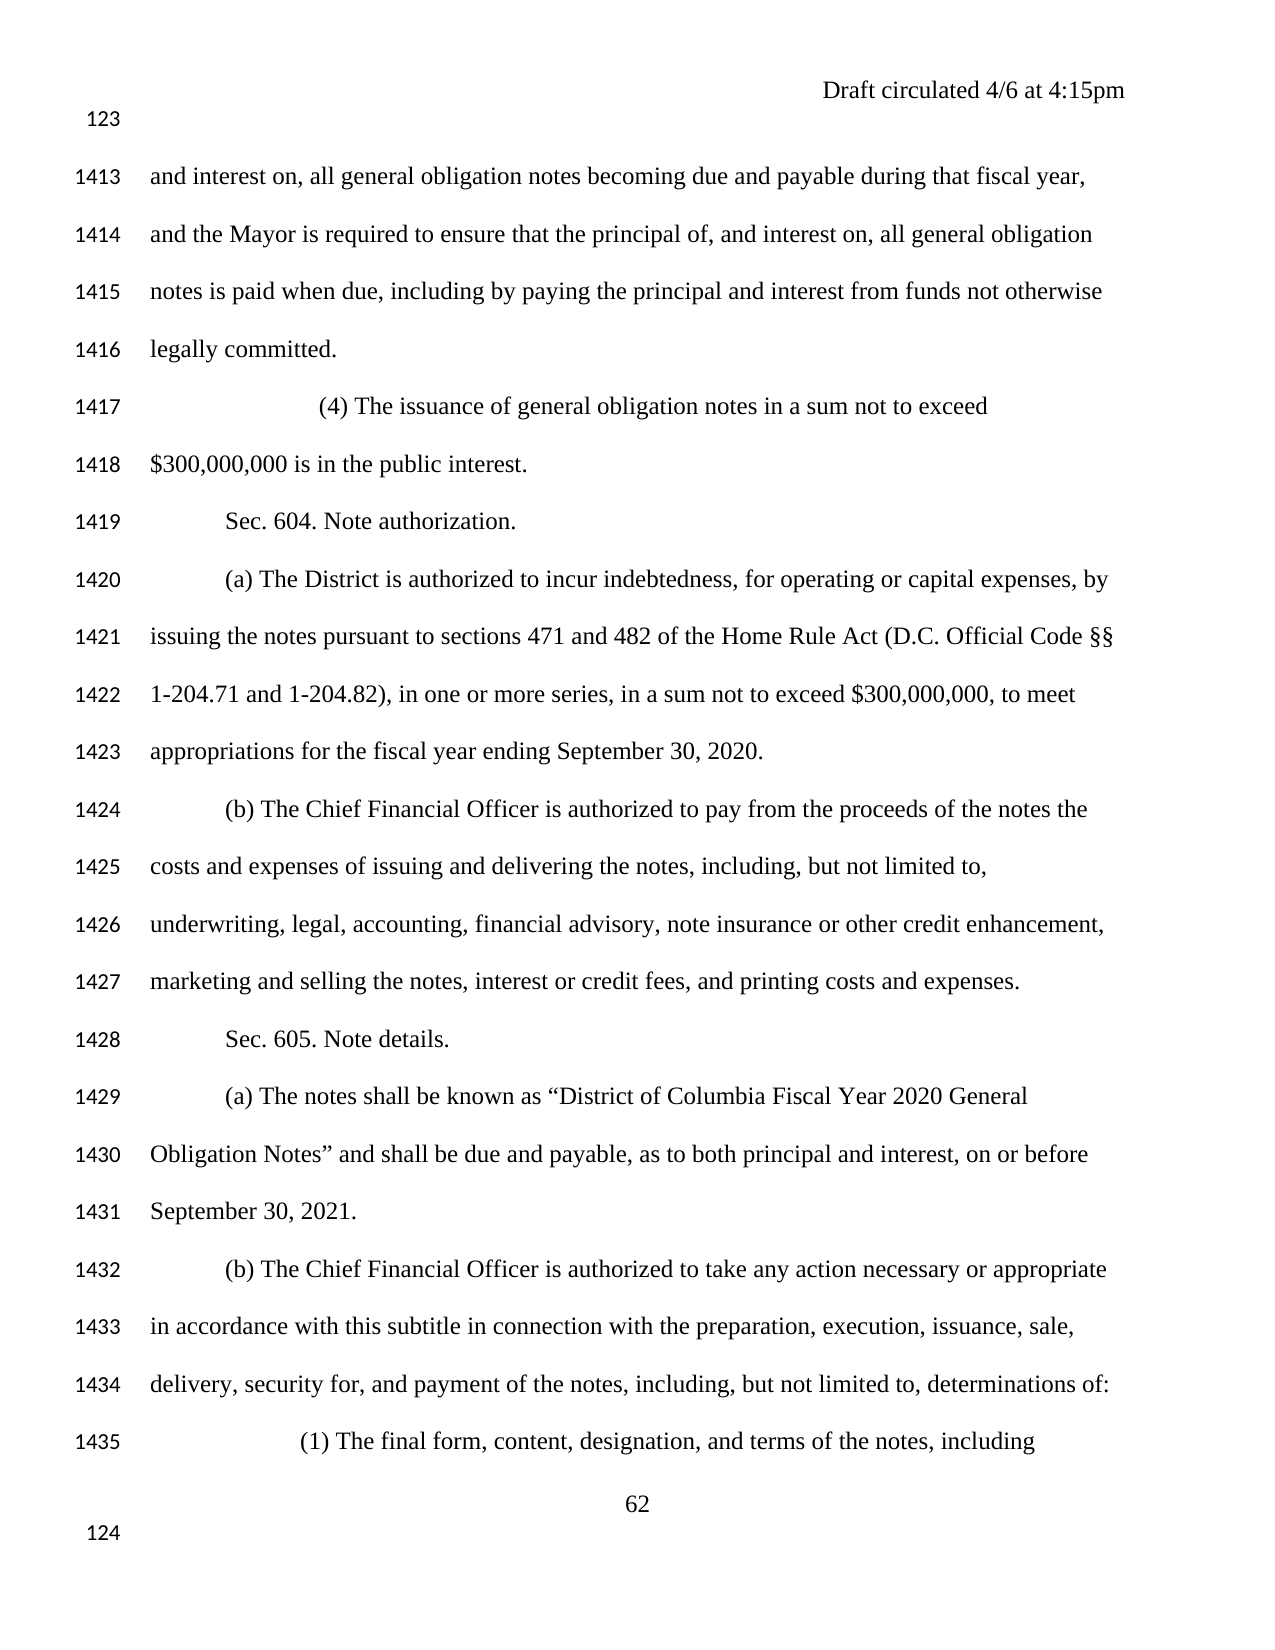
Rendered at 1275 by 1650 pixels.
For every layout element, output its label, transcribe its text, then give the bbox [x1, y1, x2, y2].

text (b) The Chief Financial Officer is authorized to pay from the proceeds of the notes the costs and expenses of issuing and delivering the notes, including, but not limited to, underwriting, legal, accounting, financial advisory, note insurance or other credit enhancement, marketing and selling the notes, interest or credit fees, and printing costs and expenses. [150, 794, 1125, 995]
text (1) The final form, content, designation, and terms of the notes, including [150, 1426, 1125, 1455]
text (b) The Chief Financial Officer is authorized to take any action necessary or appropriate in accordance with this subtitle in connection with the preparation, execution, issuance, sale, delivery, security for, and payment of the notes, including, but not limited to, determinations of: [150, 1254, 1125, 1397]
text (a) The notes shall be known as “District of Columbia Fiscal Year 2020 General Obligation Notes” and shall be due and payable, as to both principal and interest, on or before September 30, 2021. [150, 1081, 1125, 1225]
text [150, 161, 1125, 362]
subtitle Sec. 604. Note authorization. [150, 506, 1125, 535]
subtitle Sec. 605. Note details. [150, 1024, 1125, 1052]
text (4) The issuance of general obligation notes in a sum not to exceed $300,000,000 is in the public interest. [150, 391, 1125, 477]
text (a) The District is authorized to incur indebtedness, for operating or capital expenses, by issuing the notes pursuant to sections 471 and 482 of the Home Rule Act (D.C. Official Code §§ 1-204.71 and 1-204.82), in one or more series, in a sum not to exceed $300,000,000, to meet appropriations for the fiscal year ending September 30, 2020. [150, 564, 1125, 765]
